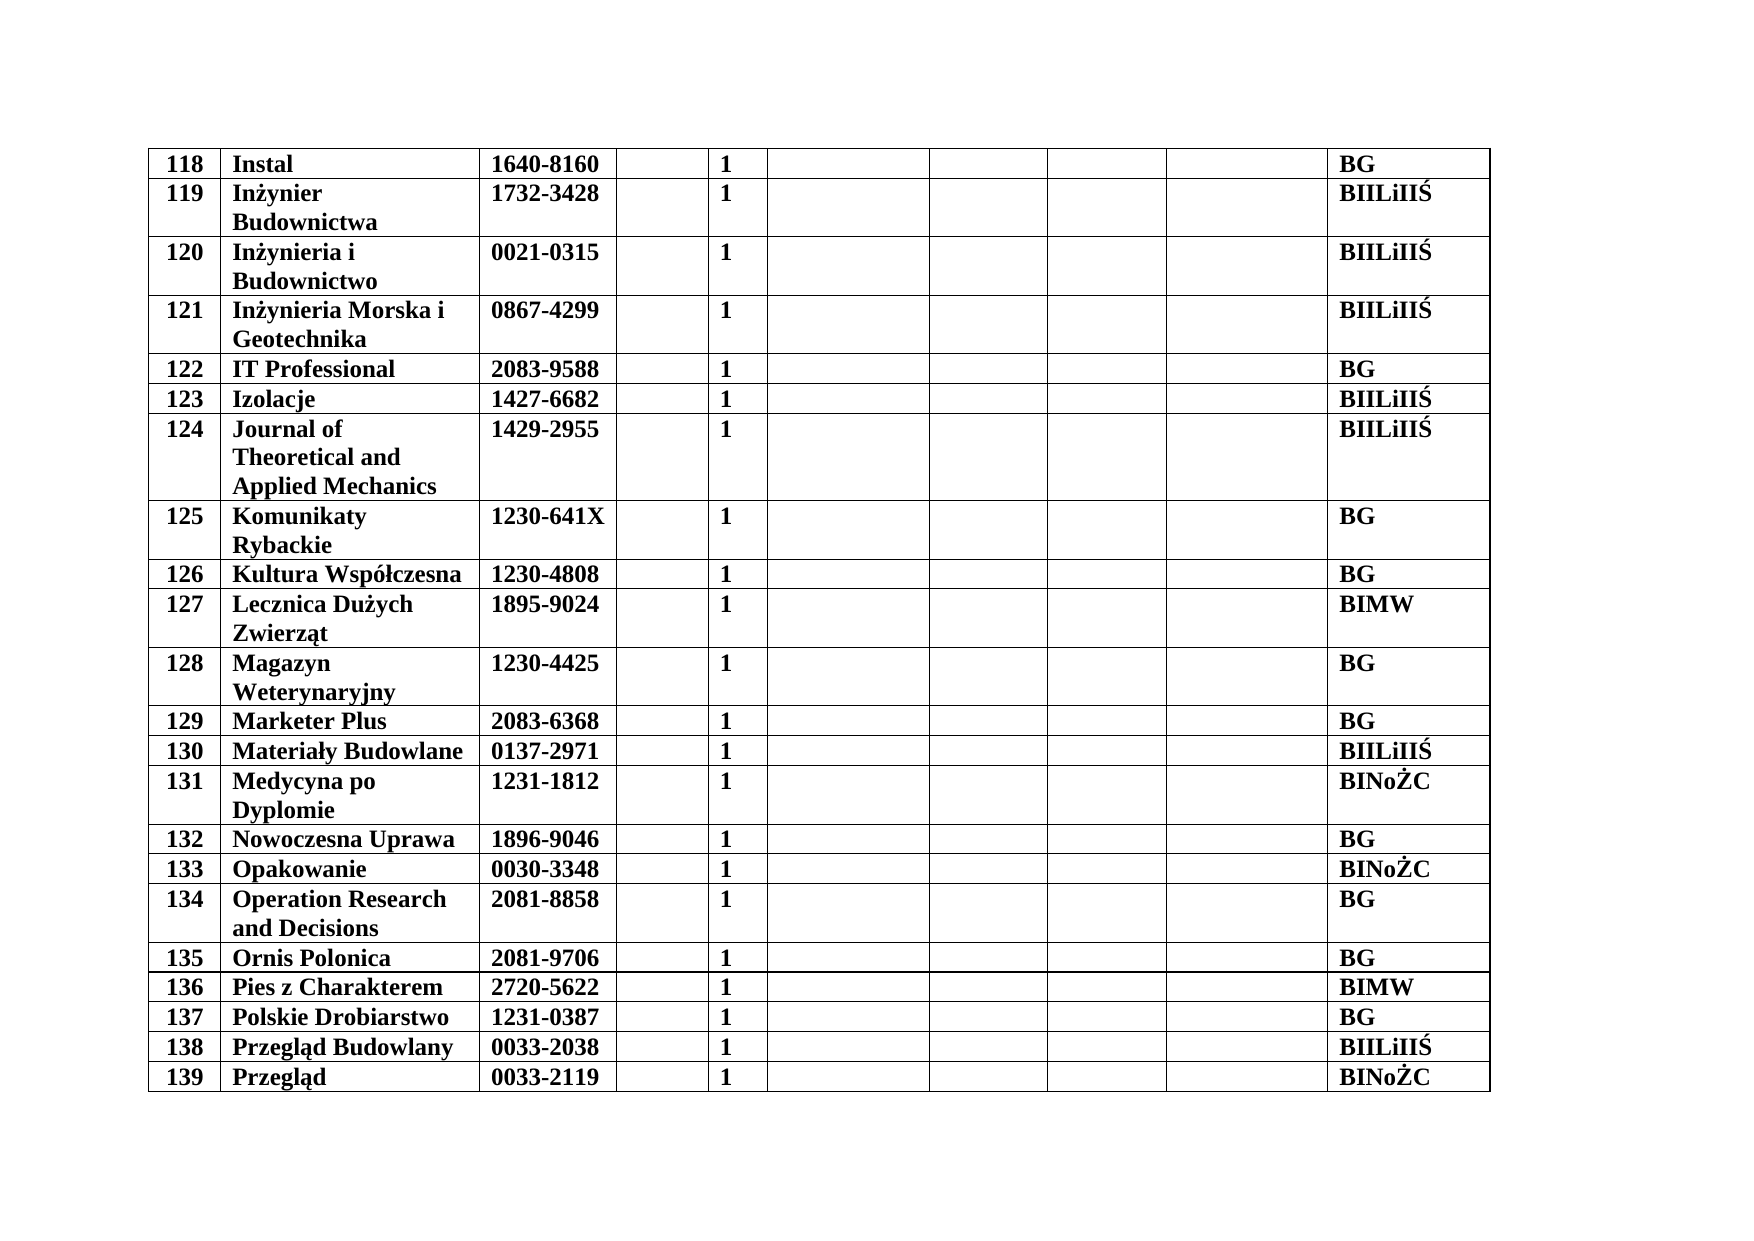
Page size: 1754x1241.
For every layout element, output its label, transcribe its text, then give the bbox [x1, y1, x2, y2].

table_cell [930, 179, 1047, 236]
table_cell BG [1328, 149, 1489, 177]
table_cell 1 [709, 149, 767, 177]
table_cell [1167, 501, 1327, 558]
table_cell BG [1328, 825, 1489, 853]
table_cell [1167, 589, 1327, 647]
table_cell 2083-9588 [480, 354, 616, 383]
table_cell [617, 1002, 708, 1031]
table_cell 118 [149, 149, 220, 177]
table_cell [617, 589, 708, 647]
table_cell [768, 296, 929, 353]
table_cell BIILiIIŚ [1328, 1032, 1489, 1061]
table_cell [1167, 1062, 1327, 1091]
table_cell [1048, 884, 1166, 942]
table_cell 130 [149, 736, 220, 765]
table_cell 1 [709, 589, 767, 647]
table_cell [930, 706, 1047, 735]
table_cell [617, 766, 708, 823]
table_cell BIILiIIŚ [1328, 384, 1489, 413]
table_cell [930, 648, 1047, 705]
table_cell 1429-2955 [480, 414, 616, 500]
table_cell 1640-8160 [480, 149, 616, 177]
table_cell BIILiIIŚ [1328, 414, 1489, 500]
table_cell 1 [709, 354, 767, 383]
table_cell [617, 1062, 708, 1091]
table_cell [1048, 766, 1166, 823]
table_cell 1 [709, 179, 767, 236]
table_cell [930, 384, 1047, 413]
table_cell [1048, 296, 1166, 353]
table_cell [1167, 237, 1327, 294]
table_cell [617, 237, 708, 294]
table_cell [768, 414, 929, 500]
table_cell [1048, 384, 1166, 413]
table_cell Pies z Charakterem [221, 973, 479, 1001]
table_cell 132 [149, 825, 220, 853]
table_cell 1 [709, 560, 767, 588]
table_cell [1167, 706, 1327, 735]
table_cell Materiały Budowlane [221, 736, 479, 765]
table_cell [1048, 854, 1166, 883]
table_cell [1167, 825, 1327, 853]
table_cell Journal of Theoretical and Applied Mechanics [221, 414, 479, 500]
table_cell BG [1328, 706, 1489, 735]
table_cell 1 [709, 414, 767, 500]
table_cell 1 [709, 706, 767, 735]
table_cell 1 [709, 1062, 767, 1091]
table_cell Instal [221, 149, 479, 177]
table_cell BG [1328, 884, 1489, 942]
table_cell 1 [709, 648, 767, 705]
table_cell 139 [149, 1062, 220, 1091]
table_cell 0867-4299 [480, 296, 616, 353]
table_cell [617, 884, 708, 942]
table_cell [768, 884, 929, 942]
table_cell [1048, 354, 1166, 383]
table_cell 138 [149, 1032, 220, 1061]
table_cell [1048, 1032, 1166, 1061]
table_cell Komunikaty Rybackie [221, 501, 479, 558]
table_cell BG [1328, 943, 1489, 971]
table_cell [617, 501, 708, 558]
table_cell [1048, 149, 1166, 177]
table_cell 120 [149, 237, 220, 294]
table_cell [1167, 414, 1327, 500]
table_cell 0033-2038 [480, 1032, 616, 1061]
table_cell [1048, 736, 1166, 765]
table_cell 2081-9706 [480, 943, 616, 971]
table_cell [617, 973, 708, 1001]
table_cell 133 [149, 854, 220, 883]
table_cell [1048, 501, 1166, 558]
table_cell 2083-6368 [480, 706, 616, 735]
table_cell 124 [149, 414, 220, 500]
table_cell 1230-4808 [480, 560, 616, 588]
table_cell 137 [149, 1002, 220, 1031]
table_cell [617, 825, 708, 853]
table_cell [930, 589, 1047, 647]
table_cell 129 [149, 706, 220, 735]
table_cell 1 [709, 736, 767, 765]
table_cell [930, 884, 1047, 942]
table_cell 0021-0315 [480, 237, 616, 294]
table_cell [768, 1032, 929, 1061]
table_cell 1 [709, 237, 767, 294]
table_cell [1167, 1002, 1327, 1031]
table_cell [768, 854, 929, 883]
table_cell BIILiIIŚ [1328, 237, 1489, 294]
table_cell 1 [709, 766, 767, 823]
table_cell [1167, 736, 1327, 765]
table_cell 1427-6682 [480, 384, 616, 413]
table_cell 1230-641X [480, 501, 616, 558]
table_cell 0033-2119 [480, 1062, 616, 1091]
table_cell [617, 648, 708, 705]
table_cell 1231-0387 [480, 1002, 616, 1031]
table_cell Opakowanie [221, 854, 479, 883]
table_cell [768, 973, 929, 1001]
table_cell [930, 973, 1047, 1001]
table_cell [768, 943, 929, 971]
table_cell [1167, 854, 1327, 883]
table_cell BINoŻC [1328, 766, 1489, 823]
table_cell [1167, 884, 1327, 942]
table_cell 1 [709, 384, 767, 413]
table_cell [930, 237, 1047, 294]
table_cell [768, 589, 929, 647]
table_cell [617, 560, 708, 588]
table_cell 2720-5622 [480, 973, 616, 1001]
table_cell Marketer Plus [221, 706, 479, 735]
table_cell [768, 501, 929, 558]
table_cell Ornis Polonica [221, 943, 479, 971]
table_cell 1231-1812 [480, 766, 616, 823]
table_cell [1167, 973, 1327, 1001]
table_cell [1167, 296, 1327, 353]
table_cell [768, 237, 929, 294]
table_cell [1048, 706, 1166, 735]
table_cell [1167, 384, 1327, 413]
table_cell [617, 384, 708, 413]
table_cell [1167, 766, 1327, 823]
table_cell [768, 648, 929, 705]
table_cell [1048, 973, 1166, 1001]
table_cell BIILiIIŚ [1328, 179, 1489, 236]
table_cell 1 [709, 943, 767, 971]
table_cell Magazyn Weterynaryjny [221, 648, 479, 705]
table_cell [1048, 237, 1166, 294]
table_cell [930, 560, 1047, 588]
table_cell [617, 354, 708, 383]
table_cell [768, 384, 929, 413]
table_cell [768, 736, 929, 765]
table_cell [617, 1032, 708, 1061]
table_cell [930, 766, 1047, 823]
table_cell [617, 706, 708, 735]
table_cell [768, 706, 929, 735]
table_cell Kultura Współczesna [221, 560, 479, 588]
table_cell Inżynieria i Budownictwo [221, 237, 479, 294]
table_cell [930, 501, 1047, 558]
table_cell 1732-3428 [480, 179, 616, 236]
table_cell BG [1328, 560, 1489, 588]
table_cell 1 [709, 501, 767, 558]
table_cell 1 [709, 1002, 767, 1031]
table_cell [930, 296, 1047, 353]
table_cell [930, 854, 1047, 883]
table_cell [617, 149, 708, 177]
table_cell [617, 296, 708, 353]
table_cell [930, 1032, 1047, 1061]
table_cell [1167, 560, 1327, 588]
table_cell [1048, 414, 1166, 500]
table_cell [930, 354, 1047, 383]
table_cell Operation Research and Decisions [221, 884, 479, 942]
table_cell 122 [149, 354, 220, 383]
table_cell Inżynier Budownictwa [221, 179, 479, 236]
table_cell BG [1328, 501, 1489, 558]
table_cell [1167, 943, 1327, 971]
table_cell 1896-9046 [480, 825, 616, 853]
table_cell [768, 354, 929, 383]
table_cell Medycyna po Dyplomie [221, 766, 479, 823]
table_cell BIILiIIŚ [1328, 736, 1489, 765]
table_cell 134 [149, 884, 220, 942]
table_cell 123 [149, 384, 220, 413]
table_cell 126 [149, 560, 220, 588]
table_cell [1167, 354, 1327, 383]
table_cell [1048, 1062, 1166, 1091]
table_cell 1 [709, 884, 767, 942]
table_cell [1167, 648, 1327, 705]
table_cell Nowoczesna Uprawa [221, 825, 479, 853]
table_cell BG [1328, 648, 1489, 705]
table_cell [768, 560, 929, 588]
table_cell [768, 1062, 929, 1091]
table_cell 1 [709, 825, 767, 853]
table_cell 1 [709, 854, 767, 883]
table_cell 125 [149, 501, 220, 558]
table_cell 127 [149, 589, 220, 647]
table_cell 135 [149, 943, 220, 971]
table_cell [1048, 825, 1166, 853]
table_cell BIILiIIŚ [1328, 296, 1489, 353]
table_cell BG [1328, 1002, 1489, 1031]
table_cell [930, 1002, 1047, 1031]
table_cell 1 [709, 973, 767, 1001]
table_cell 136 [149, 973, 220, 1001]
table_cell 1 [709, 1032, 767, 1061]
table_cell 0137-2971 [480, 736, 616, 765]
table_cell [768, 149, 929, 177]
table_cell [1167, 149, 1327, 177]
table_cell 131 [149, 766, 220, 823]
table_cell 121 [149, 296, 220, 353]
table_cell Przegląd Budowlany [221, 1032, 479, 1061]
table_cell [1167, 1032, 1327, 1061]
table_cell BIMW [1328, 973, 1489, 1001]
table_cell [930, 943, 1047, 971]
table_cell [617, 736, 708, 765]
table_cell [930, 736, 1047, 765]
table_cell 128 [149, 648, 220, 705]
table_cell 119 [149, 179, 220, 236]
table_cell [617, 179, 708, 236]
table_cell 1230-4425 [480, 648, 616, 705]
table_cell 1895-9024 [480, 589, 616, 647]
table_cell [930, 825, 1047, 853]
table_cell [768, 1002, 929, 1031]
table_cell [1048, 1002, 1166, 1031]
table_cell [768, 766, 929, 823]
table_cell [1048, 648, 1166, 705]
table_cell Inżynieria Morska i Geotechnika [221, 296, 479, 353]
table_cell [1048, 943, 1166, 971]
table_cell [1048, 179, 1166, 236]
table_cell BG [1328, 354, 1489, 383]
table_cell BINoŻC [1328, 1062, 1489, 1091]
table_cell Izolacje [221, 384, 479, 413]
table_cell BINoŻC [1328, 854, 1489, 883]
table_cell [930, 149, 1047, 177]
table_cell [930, 1062, 1047, 1091]
table_cell Lecznica Dużych Zwierząt [221, 589, 479, 647]
table_cell [1048, 560, 1166, 588]
table_cell [617, 943, 708, 971]
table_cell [221, 1062, 479, 1091]
table_cell [768, 179, 929, 236]
table_cell 2081-8858 [480, 884, 616, 942]
table_cell IT Professional [221, 354, 479, 383]
table_cell [617, 854, 708, 883]
table_cell [768, 825, 929, 853]
table_cell [1048, 589, 1166, 647]
table_cell [1167, 179, 1327, 236]
table_cell BIMW [1328, 589, 1489, 647]
table_cell [617, 414, 708, 500]
table_cell [930, 414, 1047, 500]
table_cell Polskie Drobiarstwo [221, 1002, 479, 1031]
table_cell 0030-3348 [480, 854, 616, 883]
table_cell 1 [709, 296, 767, 353]
